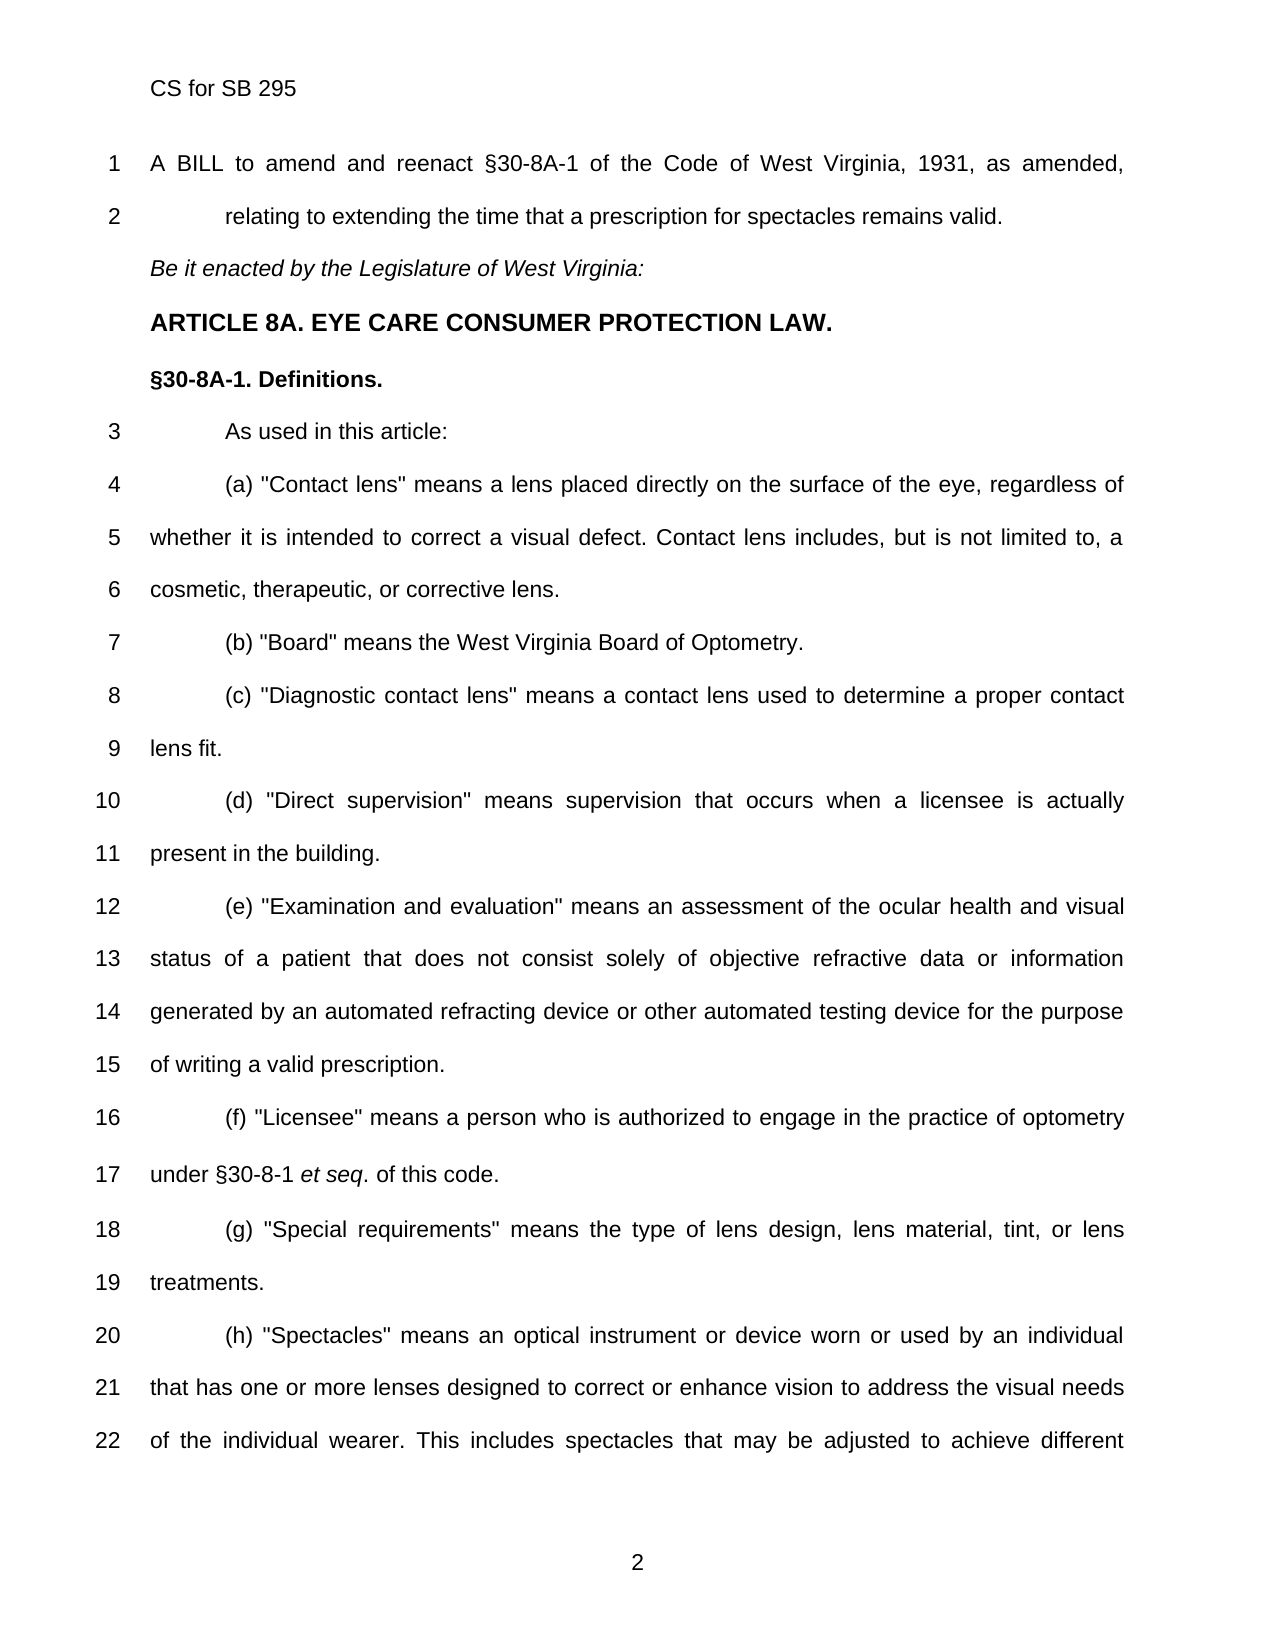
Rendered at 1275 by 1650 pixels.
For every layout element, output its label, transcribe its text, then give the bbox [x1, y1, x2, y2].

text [150, 1322, 1125, 1453]
subtitle §30-8A-1. Definitions. [150, 366, 1125, 392]
text As used in this article: [150, 418, 1125, 445]
text (b) Board means the West Virginia Board of Optometry. [150, 629, 1125, 656]
text Be it enacted by the Legislature of West Virginia: [150, 255, 1125, 282]
subtitle ARTICLE 8A. EYE CARE CONSUMER PROTECTION LAW. [150, 308, 1125, 337]
text (a) "Contact lens" means a lens placed directly on the surface of the eye, regardless of whether it is intended to correct a visual defect. Contact lens includes, but is not limited to, a cosmetic, therapeutic, or corrective lens. [150, 471, 1125, 603]
title A BILL to amend and reenact §30-8A-1 of the Code of West Virginia, 1931, as amended, relating to extending the time that a prescription for spectacles remains valid. [150, 150, 1125, 229]
text (c) Diagnostic contact lens means a contact lens used to determine a proper contact lens fit. [150, 682, 1125, 761]
text (g) Special requirements means the type of lens design, lens material, tint, or lens treatments. [150, 1216, 1125, 1295]
text (e) Examination and evaluation means an assessment of the ocular health and visual status of a patient that does not consist solely of objective refractive data or information generated by an automated refracting device or other automated testing device for the purpose of writing a valid prescription. [150, 893, 1125, 1077]
text (f) Licensee means a person who is authorized to engage in the practice of optometry under §30-8-1 et seq. of this code. [150, 1103, 1125, 1187]
text (d) Direct supervision means supervision that occurs when a licensee is actually present in the building. [150, 787, 1125, 866]
